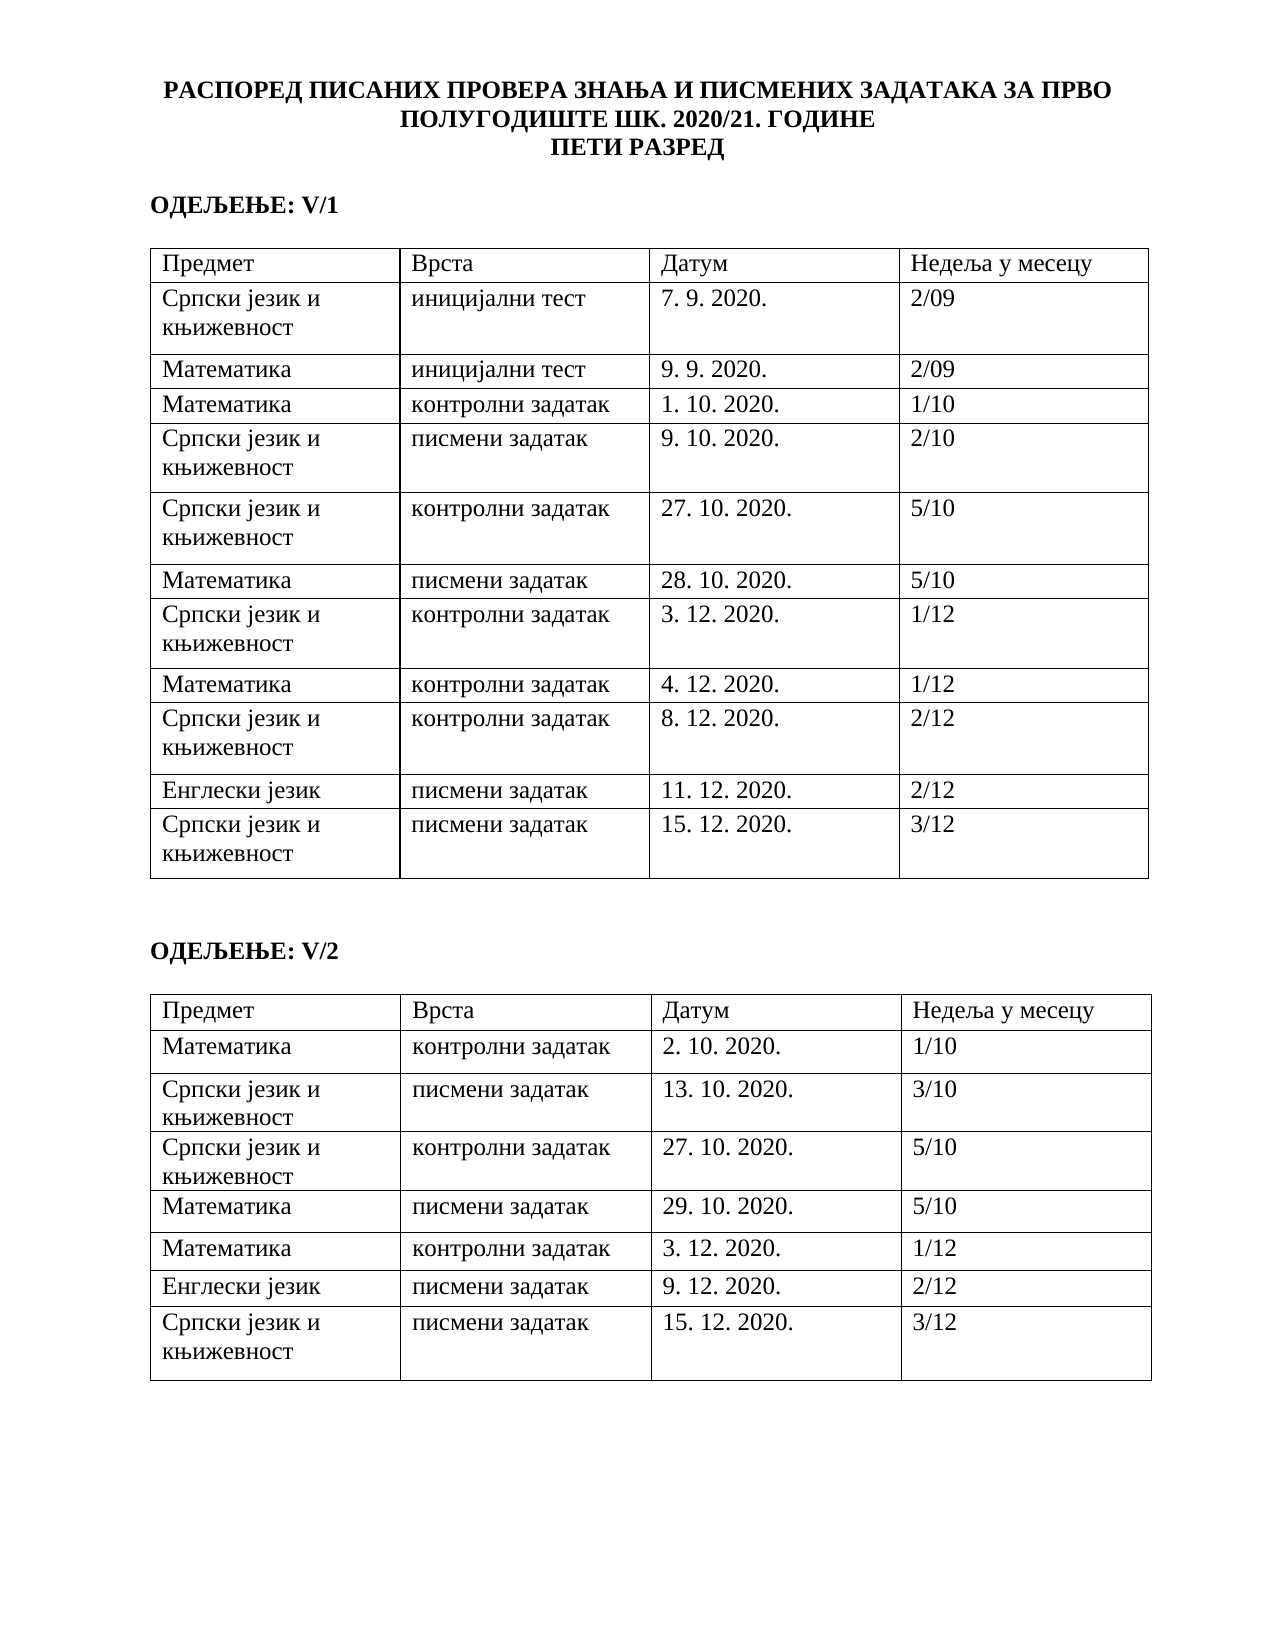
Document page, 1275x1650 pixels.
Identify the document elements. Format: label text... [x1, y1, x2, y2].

table_cell писмени задатак [401, 775, 649, 808]
table_cell 2/12 [902, 1271, 1151, 1306]
table_cell 1. 10. 2020. [650, 389, 899, 422]
table_cell 5/10 [900, 565, 1148, 598]
table_cell 2/10 [900, 424, 1148, 492]
table_cell Математика [151, 669, 399, 702]
table_cell контролни задатак [401, 1132, 651, 1190]
table_header Недеља у месецу [900, 249, 1148, 282]
text РАСПОРЕД ПИСАНИХ ПРОВЕРА ЗНАЊА И ПИСМЕНИХ ЗАДАТАКА ЗА ПРВО ПОЛУГОДИШТЕ ШК. 2020/21. ГОДИНЕ [150, 75, 1125, 132]
text ОДЕЉЕЊЕ: V/1 [150, 190, 1125, 219]
table_cell 9. 10. 2020. [650, 424, 899, 492]
table_header Врста [401, 995, 651, 1030]
table_cell 1/12 [902, 1233, 1151, 1270]
table_cell 28. 10. 2020. [650, 565, 899, 598]
table_cell 1/10 [902, 1031, 1151, 1073]
table_cell писмени задатак [401, 1191, 651, 1232]
table_cell Математика [151, 1233, 400, 1270]
table_cell Српски језик и књижевност [151, 809, 399, 878]
table_header Предмет [151, 995, 400, 1030]
table_cell 9. 12. 2020. [652, 1271, 901, 1306]
table_cell 3. 12. 2020. [652, 1233, 901, 1270]
table_cell 1/10 [900, 389, 1148, 422]
table_cell 3/12 [902, 1307, 1151, 1379]
table_cell иницијални тест [401, 283, 649, 353]
table_cell Енглески језик [151, 1271, 400, 1306]
table_cell Математика [151, 389, 399, 422]
table_cell 2/09 [900, 355, 1148, 388]
table_cell иницијални тест [401, 355, 649, 388]
table_cell 8. 12. 2020. [650, 703, 899, 774]
table_cell 2/12 [900, 703, 1148, 774]
table_cell Математика [151, 355, 399, 388]
table_header Датум [650, 249, 899, 282]
table_cell писмени задатак [401, 1307, 651, 1379]
table_cell контролни задатак [401, 1031, 651, 1073]
table_cell 15. 12. 2020. [650, 809, 899, 878]
table_cell контролни задатак [401, 493, 649, 564]
table_cell 1/12 [900, 599, 1148, 668]
table_cell Енглески језик [151, 775, 399, 808]
table_cell Српски језик и књижевност [151, 424, 399, 492]
table_cell контролни задатак [401, 1233, 651, 1270]
table_cell 29. 10. 2020. [652, 1191, 901, 1232]
table_cell Српски језик и књижевност [151, 283, 399, 353]
table_cell 2/09 [900, 283, 1148, 353]
table_cell 3. 12. 2020. [650, 599, 899, 668]
table_cell 11. 12. 2020. [650, 775, 899, 808]
table_cell 5/10 [902, 1191, 1151, 1232]
table_cell 7. 9. 2020. [650, 283, 899, 353]
table_cell 13. 10. 2020. [652, 1074, 901, 1131]
table_cell Српски језик и књижевност [151, 1307, 400, 1379]
table_cell 3/12 [900, 809, 1148, 878]
table_cell писмени задатак [401, 809, 649, 878]
table_cell 15. 12. 2020. [652, 1307, 901, 1379]
table_header Датум [652, 995, 901, 1030]
table_cell писмени задатак [401, 565, 649, 598]
table_cell Српски језик и књижевност [151, 1074, 400, 1131]
table_cell 9. 9. 2020. [650, 355, 899, 388]
table_cell писмени задатак [401, 1074, 651, 1131]
table_header Предмет [151, 249, 399, 282]
table_cell Српски језик и књижевност [151, 599, 399, 668]
table_cell 2/12 [900, 775, 1148, 808]
table_cell Српски језик и књижевност [151, 1132, 400, 1190]
table_cell контролни задатак [401, 703, 649, 774]
table_cell Математика [151, 1031, 400, 1073]
table_cell 2. 10. 2020. [652, 1031, 901, 1073]
table_cell Математика [151, 1191, 400, 1232]
table_cell 27. 10. 2020. [652, 1132, 901, 1190]
table_cell Српски језик и књижевност [151, 493, 399, 564]
table_cell Српски језик и књижевност [151, 703, 399, 774]
table_cell писмени задатак [401, 1271, 651, 1306]
table_header Врста [401, 249, 649, 282]
table_cell 5/10 [900, 493, 1148, 564]
table_cell 27. 10. 2020. [650, 493, 899, 564]
table_cell Математика [151, 565, 399, 598]
table_cell 3/10 [902, 1074, 1151, 1131]
table_cell контролни задатак [401, 599, 649, 668]
text ПЕТИ РАЗРЕД [150, 132, 1125, 161]
text ОДЕЉЕЊЕ: V/2 [150, 936, 1125, 965]
table_cell контролни задатак [401, 669, 649, 702]
table_cell 1/12 [900, 669, 1148, 702]
table_cell 4. 12. 2020. [650, 669, 899, 702]
table_header Недеља у месецу [902, 995, 1151, 1030]
table_cell контролни задатак [401, 389, 649, 422]
table_cell писмени задатак [401, 424, 649, 492]
table_cell 5/10 [902, 1132, 1151, 1190]
